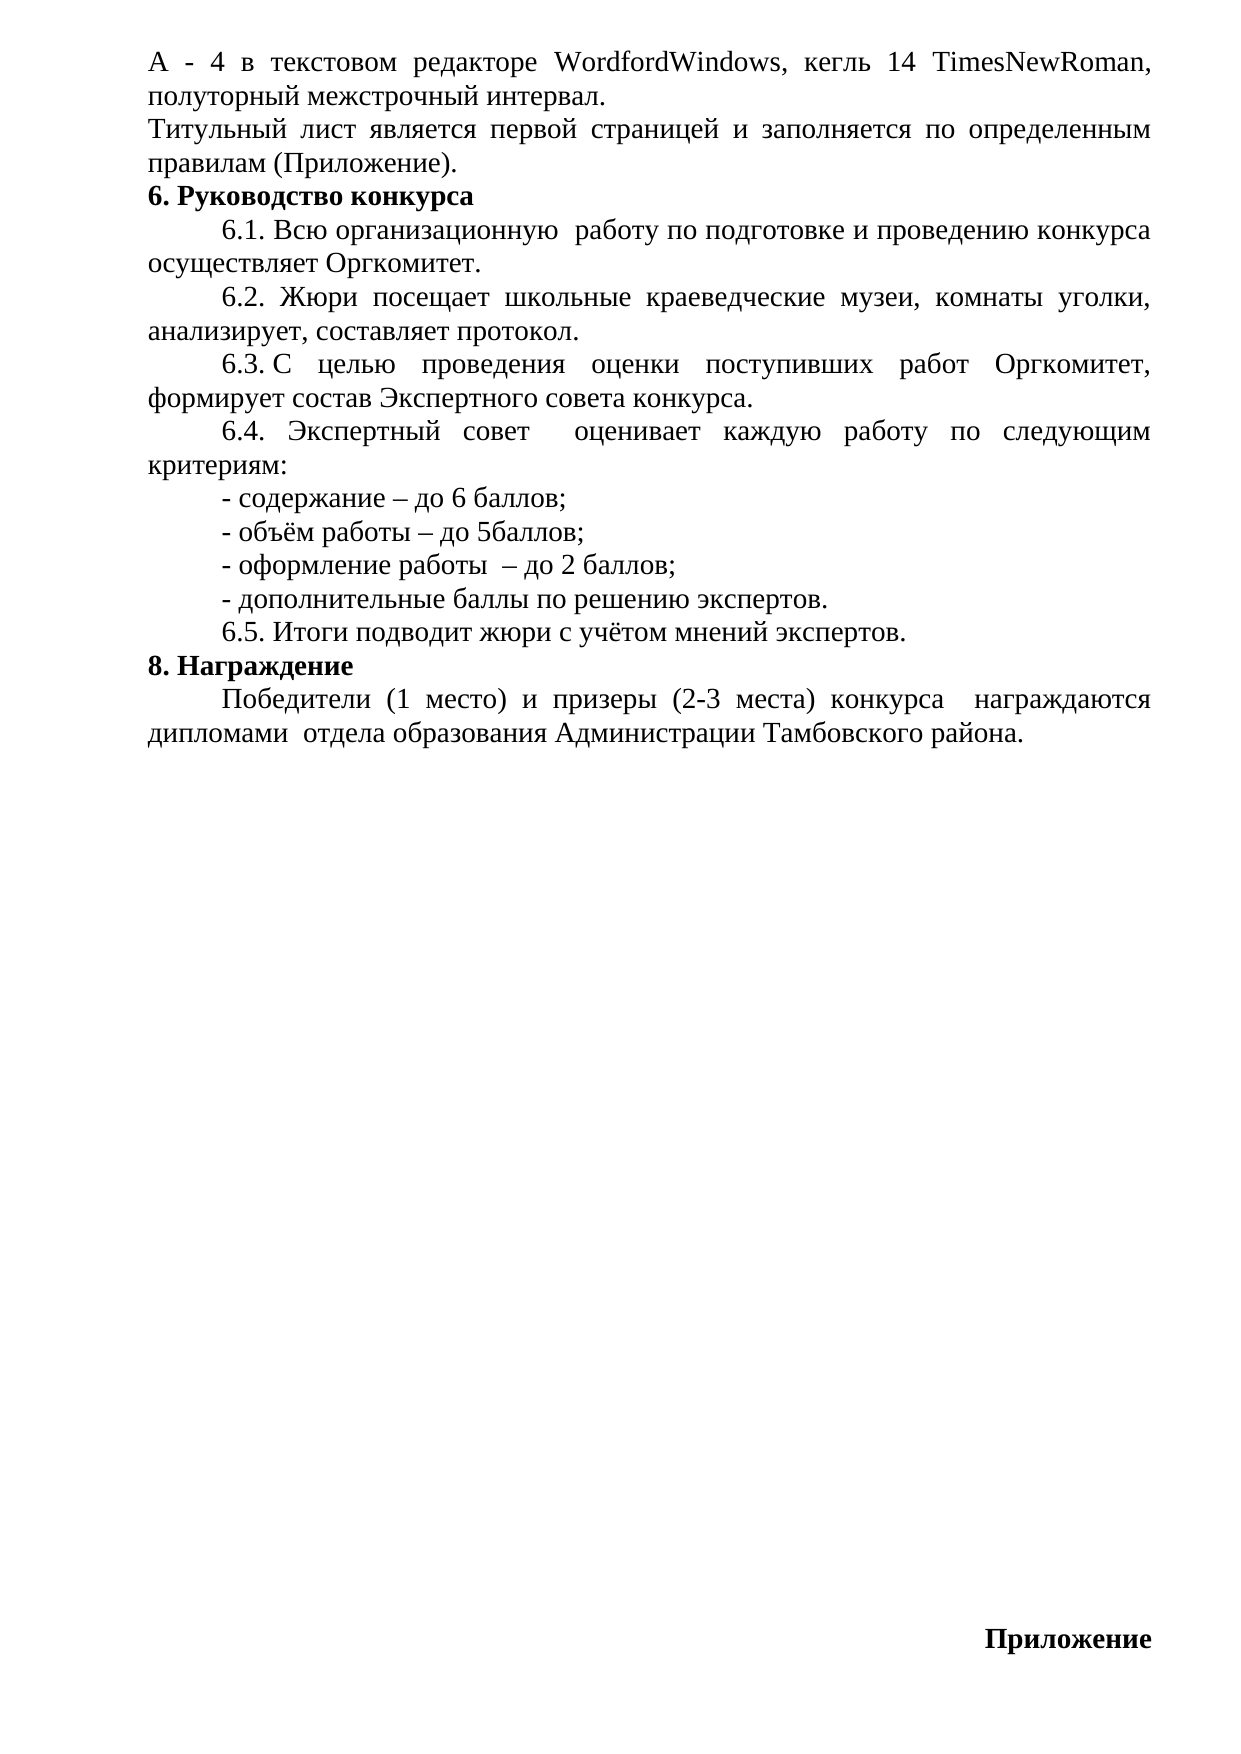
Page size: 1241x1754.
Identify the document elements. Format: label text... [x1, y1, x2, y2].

text 6.1. Всю организационную работу по подготовке и проведению конкурса осуществляет Оргкомитет. [148, 212, 1152, 279]
text - содержание – до 6 баллов; [148, 480, 1152, 514]
text 6.4. Экспертный совет оценивает каждую работу по следующим критериям: [148, 413, 1152, 480]
text - объём работы – до 5баллов; [148, 514, 1152, 547]
text Титульный лист является первой страницей и заполняется по определенным правилам (Приложение). [148, 111, 1152, 178]
text 6. Руководство конкурса [148, 178, 1152, 212]
text - дополнительные баллы по решению экспертов. [148, 581, 1152, 614]
text Победители (1 место) и призеры (2-3 места) конкурса награждаются дипломами отдела образования Администрации Тамбовского района. [148, 682, 1152, 749]
text - оформление работы – до 2 баллов; [148, 547, 1152, 581]
text 6.2. Жюри посещает школьные краеведческие музеи, комнаты уголки, анализирует, составляет протокол. [148, 279, 1152, 346]
text 8. Награждение [148, 648, 1152, 682]
text Приложение [148, 1621, 1152, 1654]
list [148, 44, 1152, 111]
text 6.5. Итоги подводит жюри с учётом мнений экспертов. [148, 614, 1152, 648]
text 6.3. С целью проведения оценки поступивших работ Оргкомитет, формирует состав Экспертного совета конкурса. [148, 346, 1152, 413]
